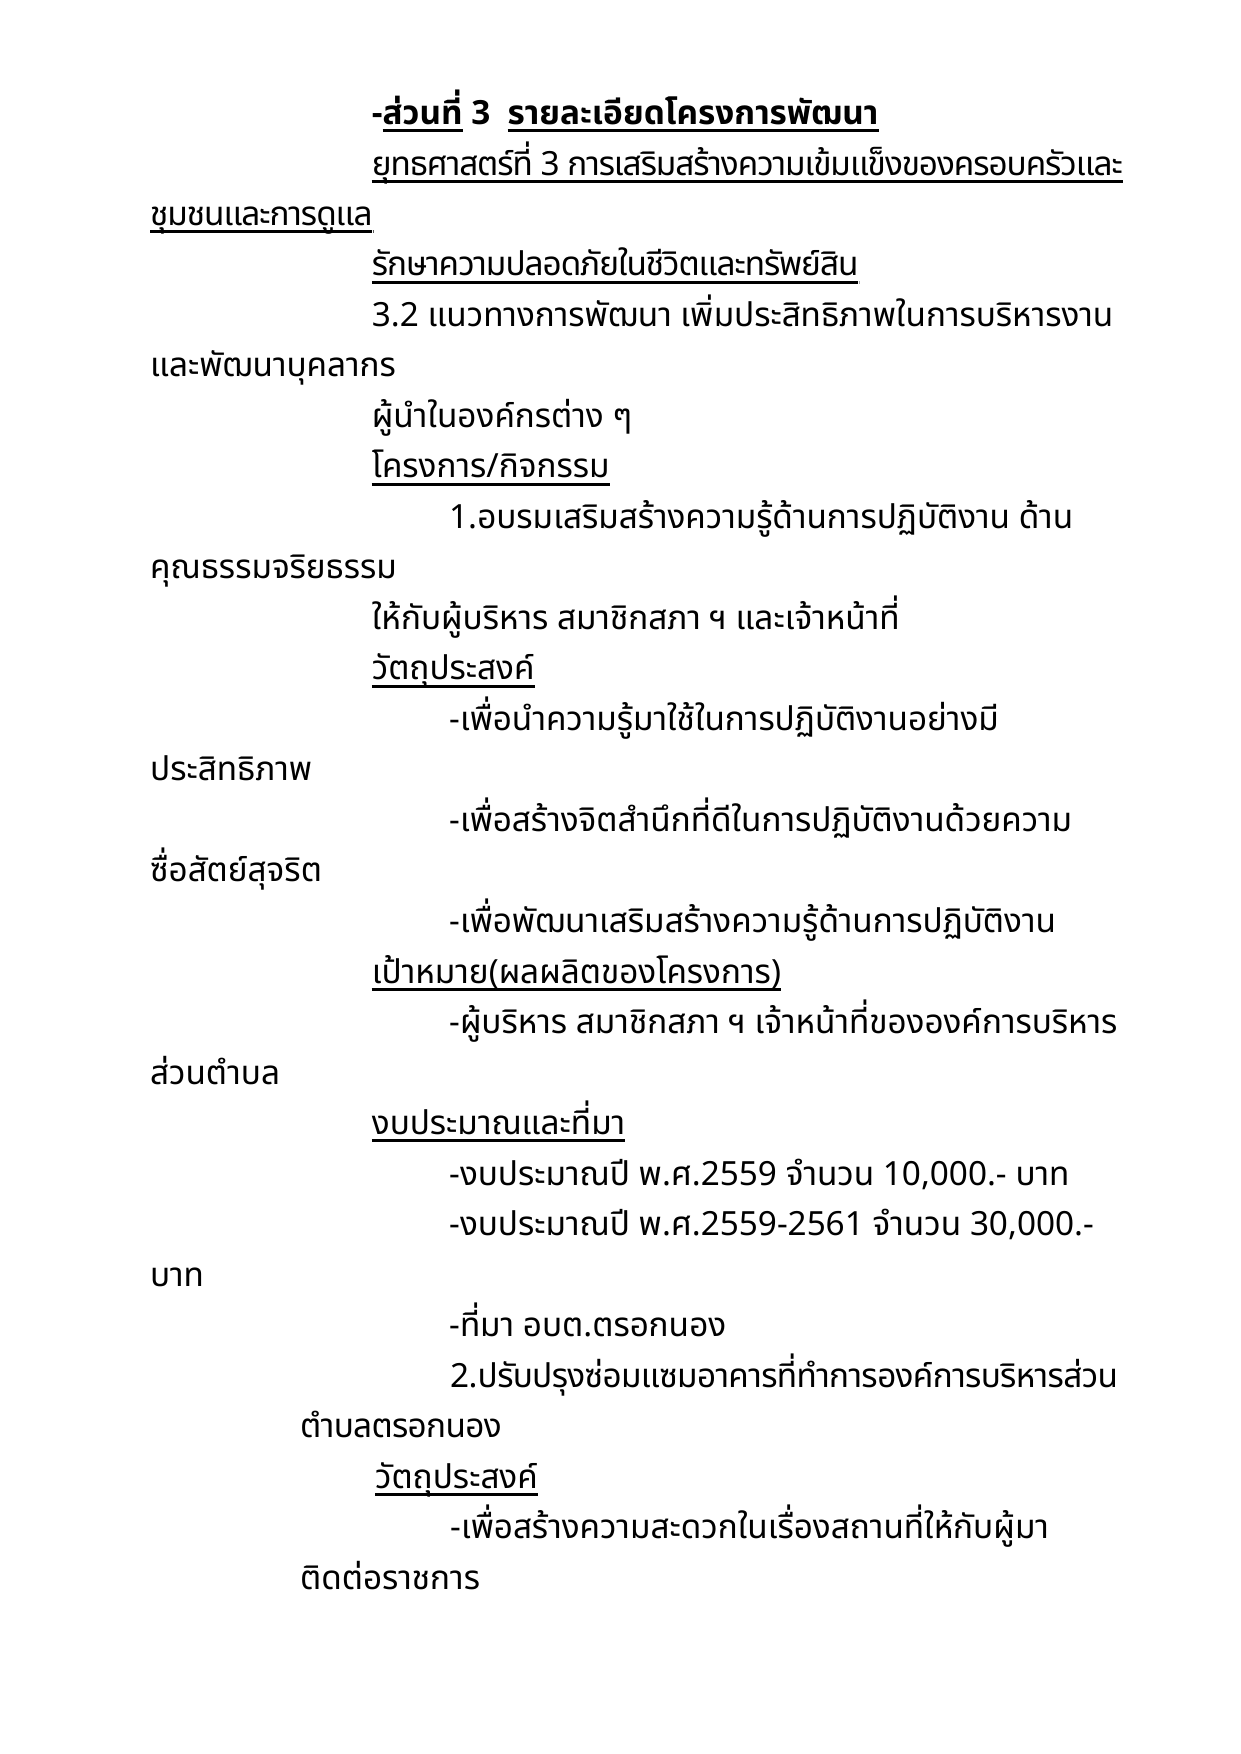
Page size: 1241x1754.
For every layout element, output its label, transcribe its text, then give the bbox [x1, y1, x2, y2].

text รักษาความปลอดภัยในชีวิตและทรัพย์สิน [150, 240, 1142, 291]
text -ที่มา อบต.ตรอกนอง [150, 1301, 1142, 1352]
text ผู้นำในองค์กรต่าง ๆ [150, 392, 1142, 442]
text ให้กับผู้บริหาร สมาชิกสภา ฯ และเจ้าหน้าที่ [150, 594, 1154, 644]
text วัตถุประสงค์ [150, 644, 1142, 695]
text งบประมาณและที่มา [150, 1099, 1142, 1149]
text -งบประมาณปี พ.ศ.2559-2561 จำนวน 30,000.- บาท [150, 1200, 1142, 1301]
text -งบประมาณปี พ.ศ.2559 จำนวน 10,000.- บาท [150, 1149, 1142, 1200]
text -เพื่อนำความรู้มาใช้ในการปฏิบัติงานอย่างมีประสิทธิภาพ [150, 695, 1142, 796]
text เป้าหมาย(ผลผลิตของโครงการ) [150, 947, 1142, 998]
text -ส่วนที่ 3 รายละเอียดโครงการพัฒนา [150, 89, 1142, 139]
text โครงการ/กิจกรรม [150, 442, 1142, 493]
text -ผู้บริหาร สมาชิกสภา ฯ เจ้าหน้าที่ขององค์การบริหารส่วนตำบล [150, 998, 1142, 1099]
text 3.2 แนวทางการพัฒนา เพิ่มประสิทธิภาพในการบริหารงานและพัฒนาบุคลากร [150, 291, 1142, 392]
text -เพื่อพัฒนาเสริมสร้างความรู้ด้านการปฏิบัติงาน [150, 897, 1142, 947]
text วัตถุประสงค์ [300, 1453, 1122, 1503]
text ยุทธศาสตร์ที่ 3 การเสริมสร้างความเข้มแข็งของครอบครัวและชุมชนและการดูแล [150, 139, 1142, 240]
text -เพื่อสร้างจิตสำนึกที่ดีในการปฏิบัติงานด้วยความซื่อสัตย์สุจริต [150, 796, 1142, 897]
text 1.อบรมเสริมสร้างความรู้ด้านการปฏิบัติงาน ด้านคุณธรรมจริยธรรม [150, 493, 1139, 594]
text -เพื่อสร้างความสะดวกในเรื่องสถานที่ให้กับผู้มาติดต่อราชการ [300, 1503, 1122, 1604]
text 2.ปรับปรุงซ่อมแซมอาคารที่ทำการองค์การบริหารส่วนตำบลตรอกนอง [300, 1352, 1122, 1453]
